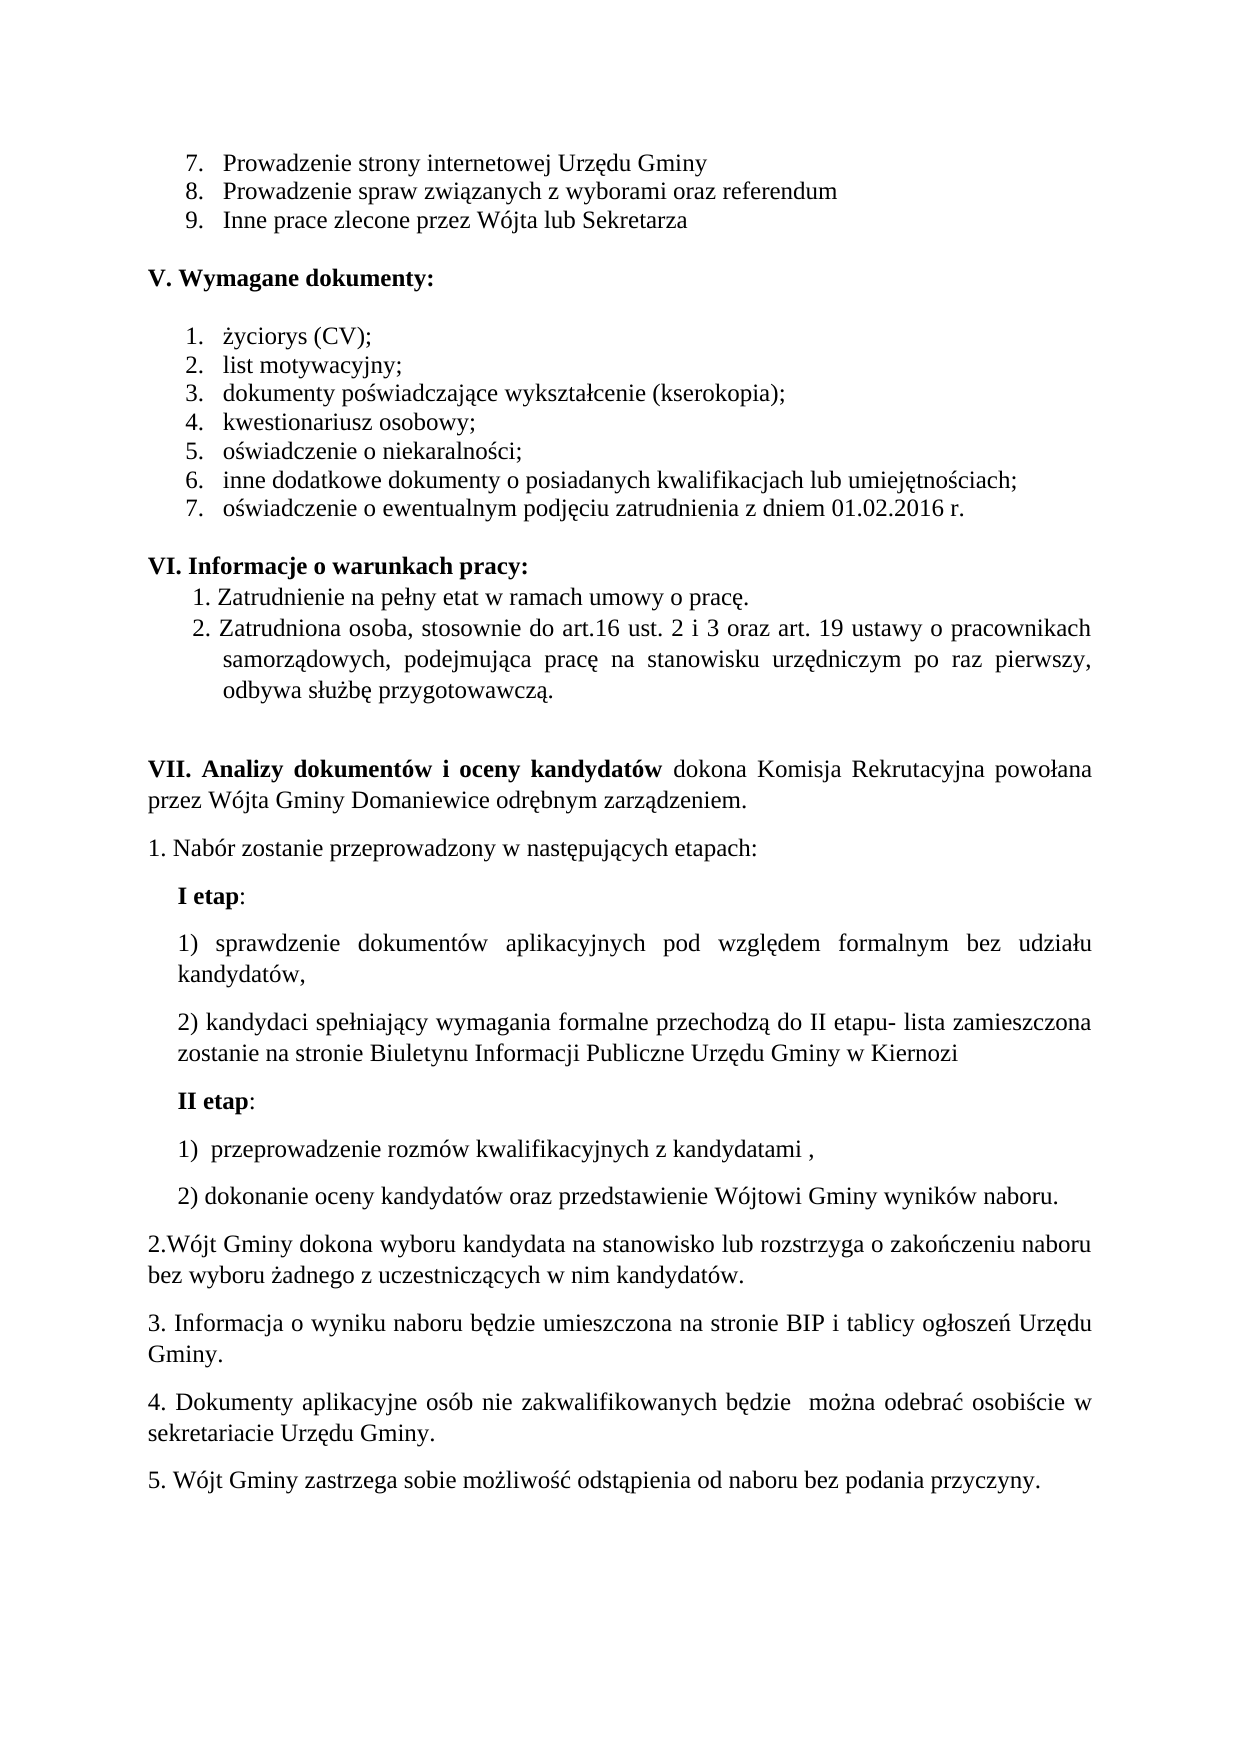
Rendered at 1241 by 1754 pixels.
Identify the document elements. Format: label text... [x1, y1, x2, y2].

text 1) sprawdzenie dokumentów aplikacyjnych pod względem formalnym bez udziału kandydatów, [177, 928, 1093, 988]
text 2) dokonanie oceny kandydatów oraz przedstawienie Wójtowi Gminy wyników naboru. [177, 1181, 1093, 1210]
list dokumenty poświadczające wykształcenie (kserokopia); [185, 378, 1093, 407]
list VI. Informacje o warunkach pracy: [148, 551, 1093, 580]
text II etap: [177, 1086, 1093, 1115]
list Inne prace zlecone przez Wójta lub Sekretarza [185, 205, 1093, 234]
list oświadczenie o ewentualnym podjęciu zatrudnienia z dniem 01.02.2016 r. [185, 493, 1093, 522]
text 4. Dokumenty aplikacyjne osób nie zakwalifikowanych będzie można odebrać osobiście w sekretariacie Urzędu Gminy. [148, 1387, 1093, 1446]
text 2) kandydaci spełniający wymagania formalne przechodzą do II etapu- lista zamieszczona zostanie na stronie Biuletynu Informacji Publiczne Urzędu Gminy w Kiernozi [177, 1007, 1093, 1067]
list Prowadzenie strony internetowej Urzędu Gminy [185, 148, 1093, 176]
list inne dodatkowe dokumenty o posiadanych kwalifikacjach lub umiejętnościach; [185, 465, 1093, 493]
text V. Wymagane dokumenty: [148, 263, 1093, 292]
text I etap: [177, 881, 1093, 909]
text VII. Analizy dokumentów i oceny kandydatów dokona Komisja Rekrutacyjna powołana przez Wójta Gminy Domaniewice odrębnym zarządzeniem. [148, 754, 1093, 814]
text 2.Wójt Gminy dokona wyboru kandydata na stanowisko lub rozstrzyga o zakończeniu naboru bez wyboru żadnego z uczestniczących w nim kandydatów. [148, 1229, 1093, 1289]
list życiorys (CV); [185, 321, 1093, 350]
text 3. Informacja o wyniku naboru będzie umieszczona na stronie BIP i tablicy ogłoszeń Urzędu Gminy. [148, 1308, 1093, 1368]
list kwestionariusz osobowy; [185, 407, 1093, 436]
list list motywacyjny; [185, 350, 1093, 378]
text 5. Wójt Gminy zastrzega sobie możliwość odstąpienia od naboru bez podania przyczyny. [148, 1465, 1093, 1494]
text 1. Nabór zostanie przeprowadzony w następujących etapach: [148, 833, 1093, 862]
list 2. Zatrudniona osoba, stosownie do art.16 ust. 2 i 3 oraz art. 19 ustawy o pracownikach samorządowych, podejmująca pracę na stanowisku urzędniczym po raz pierwszy, odbywa służbę przygotowawczą. [192, 613, 1093, 704]
list 1. Zatrudnienie na pełny etat w ramach umowy o pracę. [148, 582, 1093, 611]
list Prowadzenie spraw związanych z wyborami oraz referendum [185, 176, 1093, 205]
text 1) przeprowadzenie rozmów kwalifikacyjnych z kandydatami , [177, 1134, 1093, 1162]
list oświadczenie o niekaralności; [185, 436, 1093, 465]
